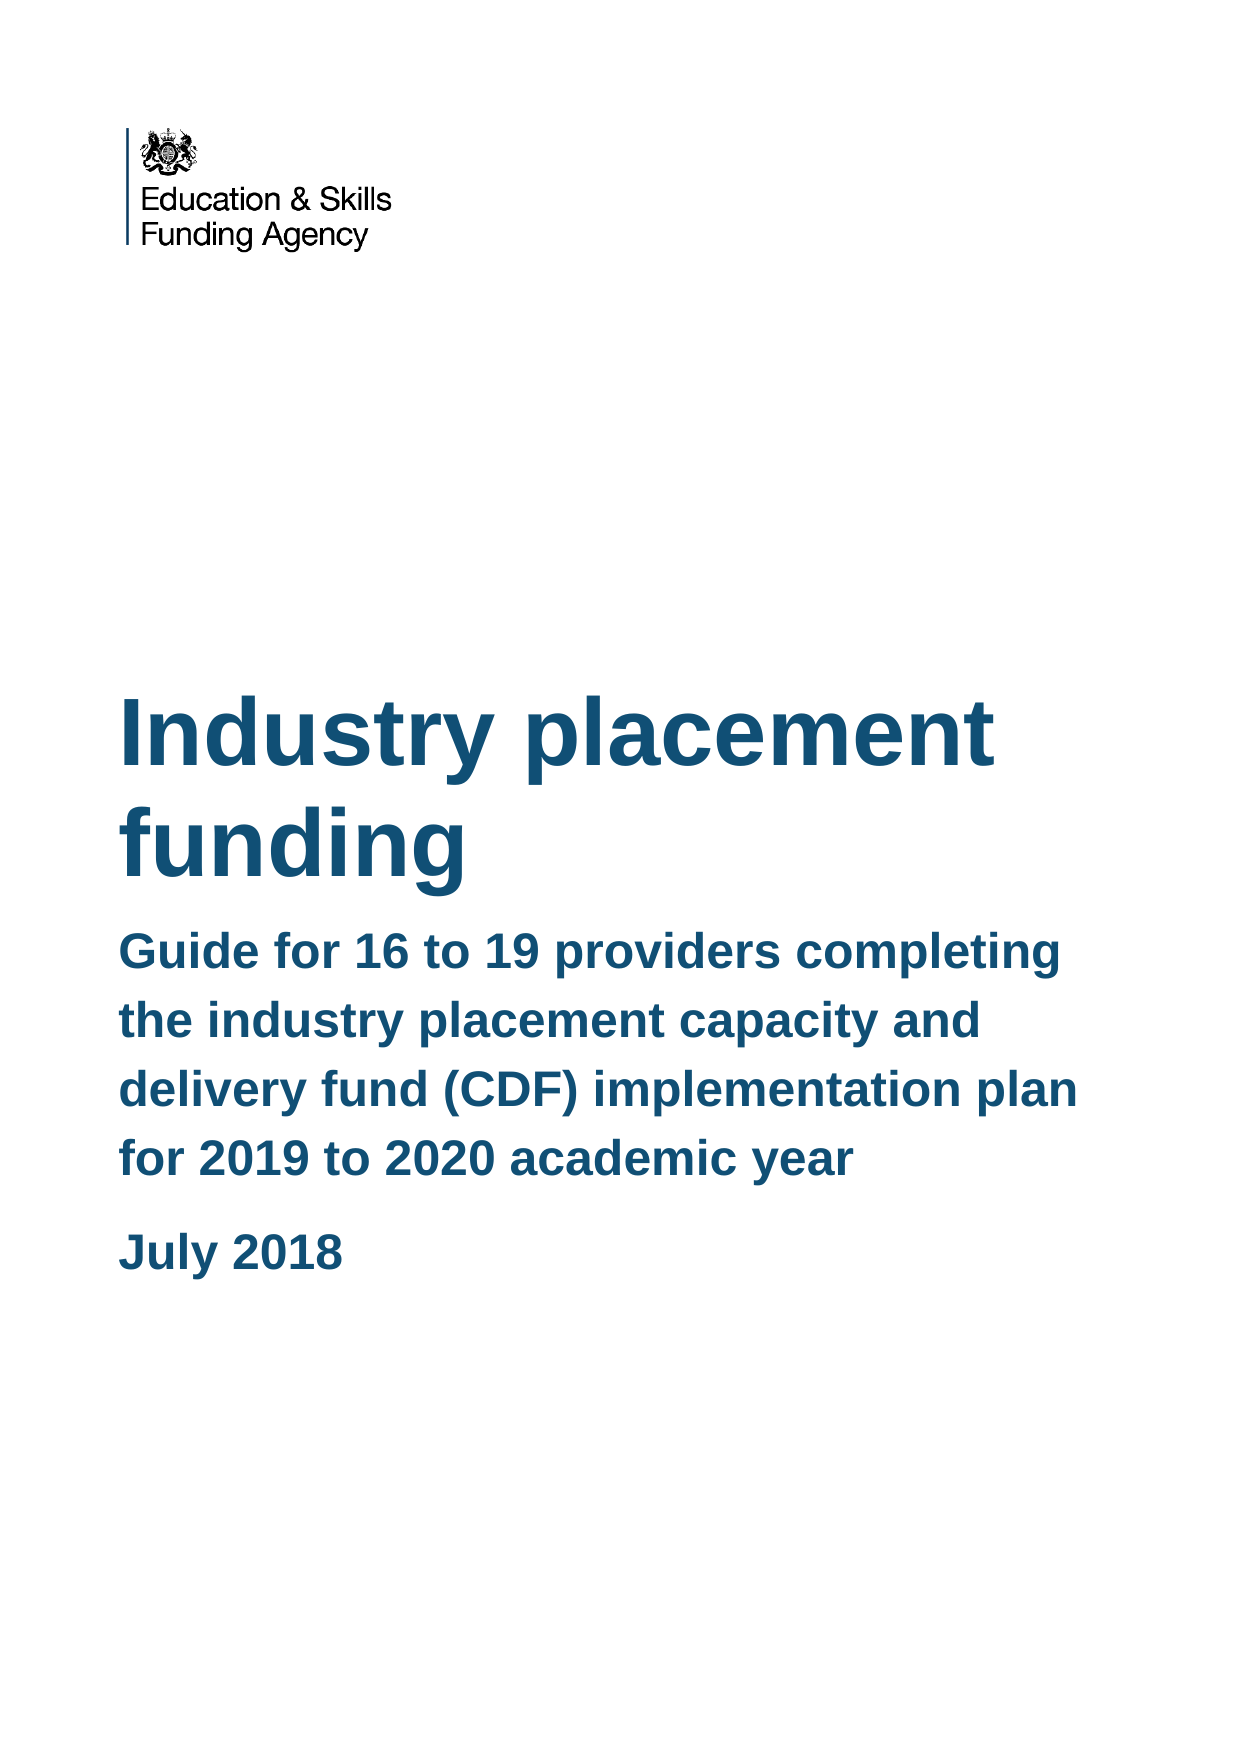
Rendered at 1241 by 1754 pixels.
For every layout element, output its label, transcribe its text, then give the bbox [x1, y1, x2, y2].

text Guide for 16 to 19 providers completing the industry placement capacity and delivery fund (CDF) implementation plan for 2019 to 2020 academic year [118, 921, 1107, 1186]
title Industry placement funding [118, 676, 1107, 896]
picture [118, 118, 410, 296]
text July 2018 [118, 1222, 1107, 1280]
